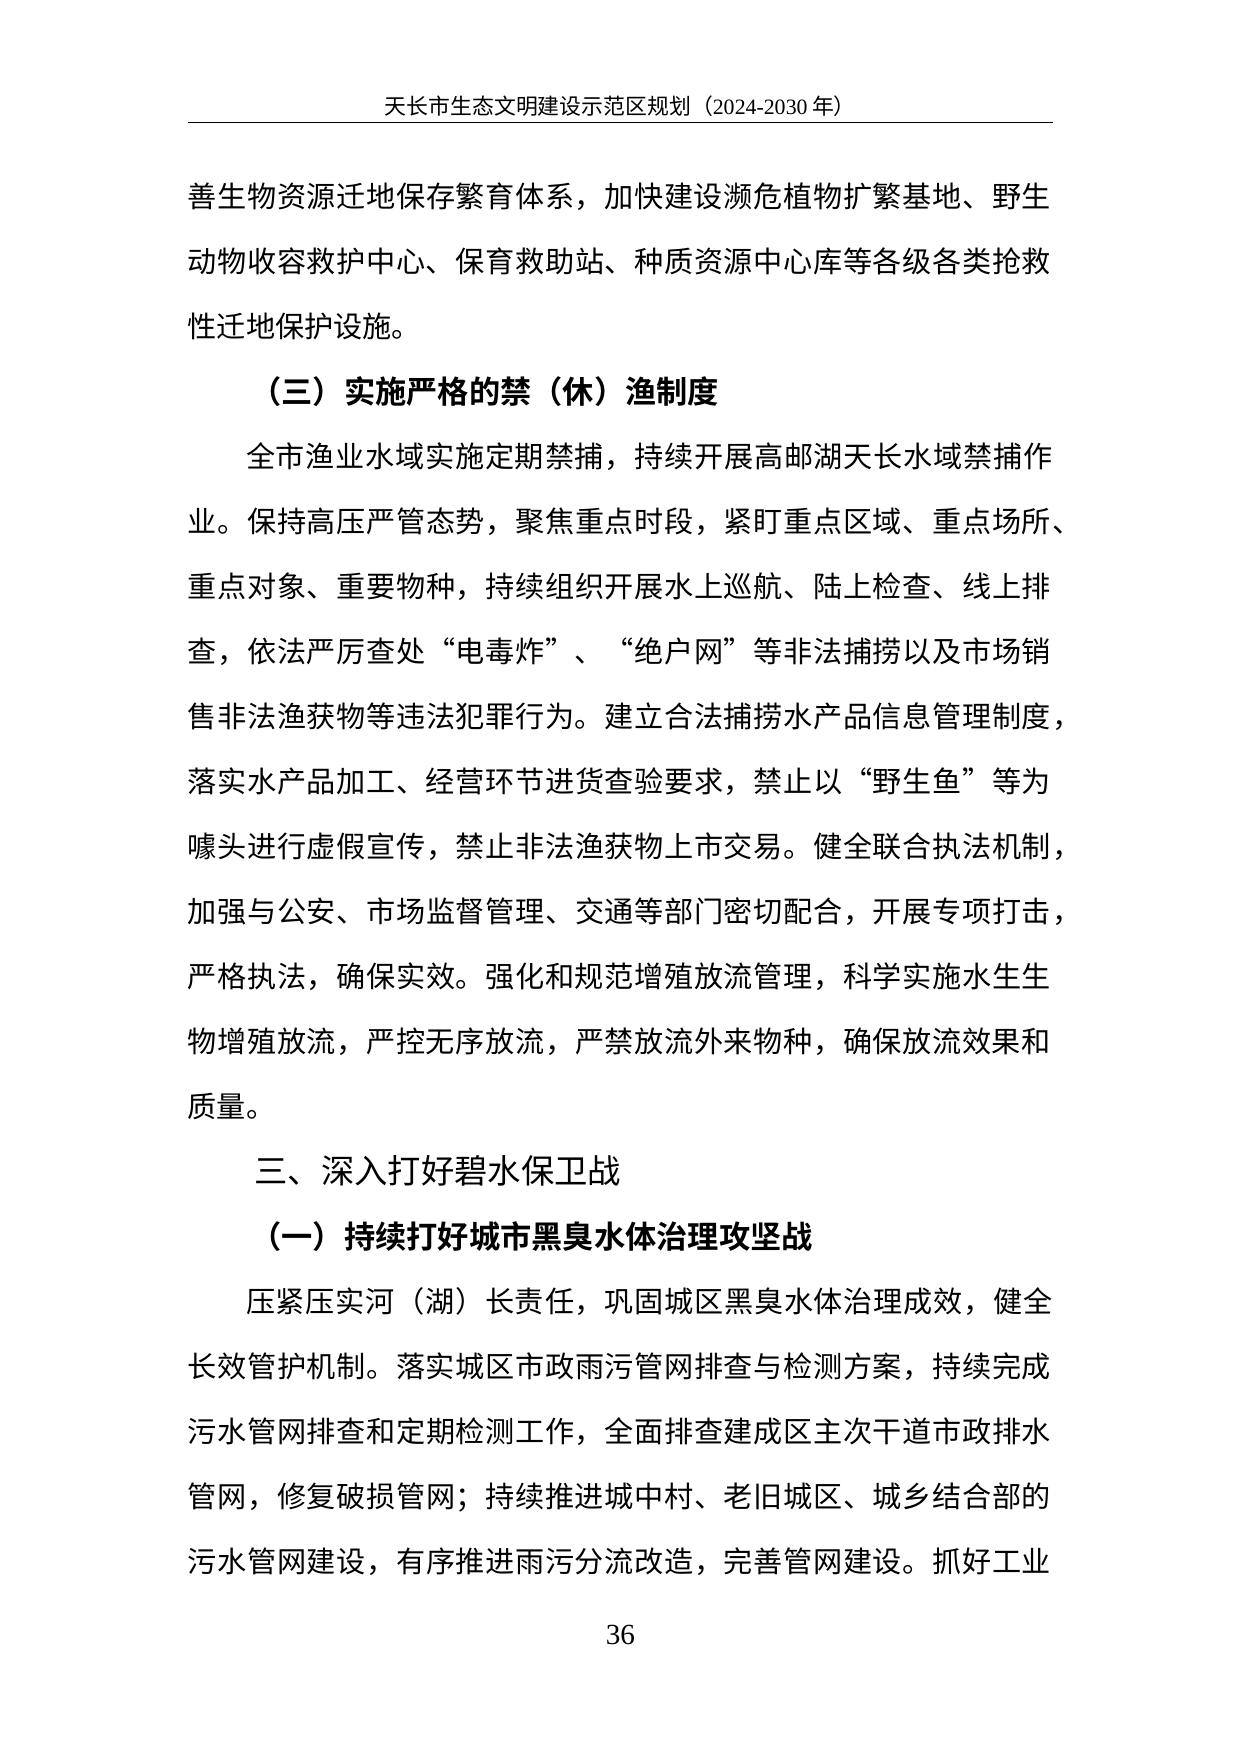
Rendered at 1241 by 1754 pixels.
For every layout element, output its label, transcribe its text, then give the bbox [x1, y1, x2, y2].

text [187, 162, 1053, 357]
text （一）持续打好城市黑臭水体治理攻坚战 [187, 1202, 1053, 1267]
text 三、深入打好碧水保卫战 [187, 1137, 1053, 1202]
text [187, 1267, 1053, 1592]
text （三）实施严格的禁（休）渔制度 [187, 357, 1053, 422]
text 全市渔业水域实施定期禁捕，持续开展高邮湖天长水域禁捕作业。保持高压严管态势，聚焦重点时段，紧盯重点区域、重点场所、重点对象、重要物种，持续组织开展水上巡航、陆上检查、线上排查，依法严厉查处“电毒炸”、“绝户网”等非法捕捞以及市场销售非法渔获物等违法犯罪行为。建立合法捕捞水产品信息管理制度，落实水产品加工、经营环节进货查验要求，禁止以“野生鱼”等为噱头进行虚假宣传，禁止非法渔获物上市交易。健全联合执法机制，加强与公安、市场监督管理、交通等部门密切配合，开展专项打击，严格执法，确保实效。强化和规范增殖放流管理，科学实施水生生物增殖放流，严控无序放流，严禁放流外来物种，确保放流效果和质量。 [187, 422, 1053, 1137]
